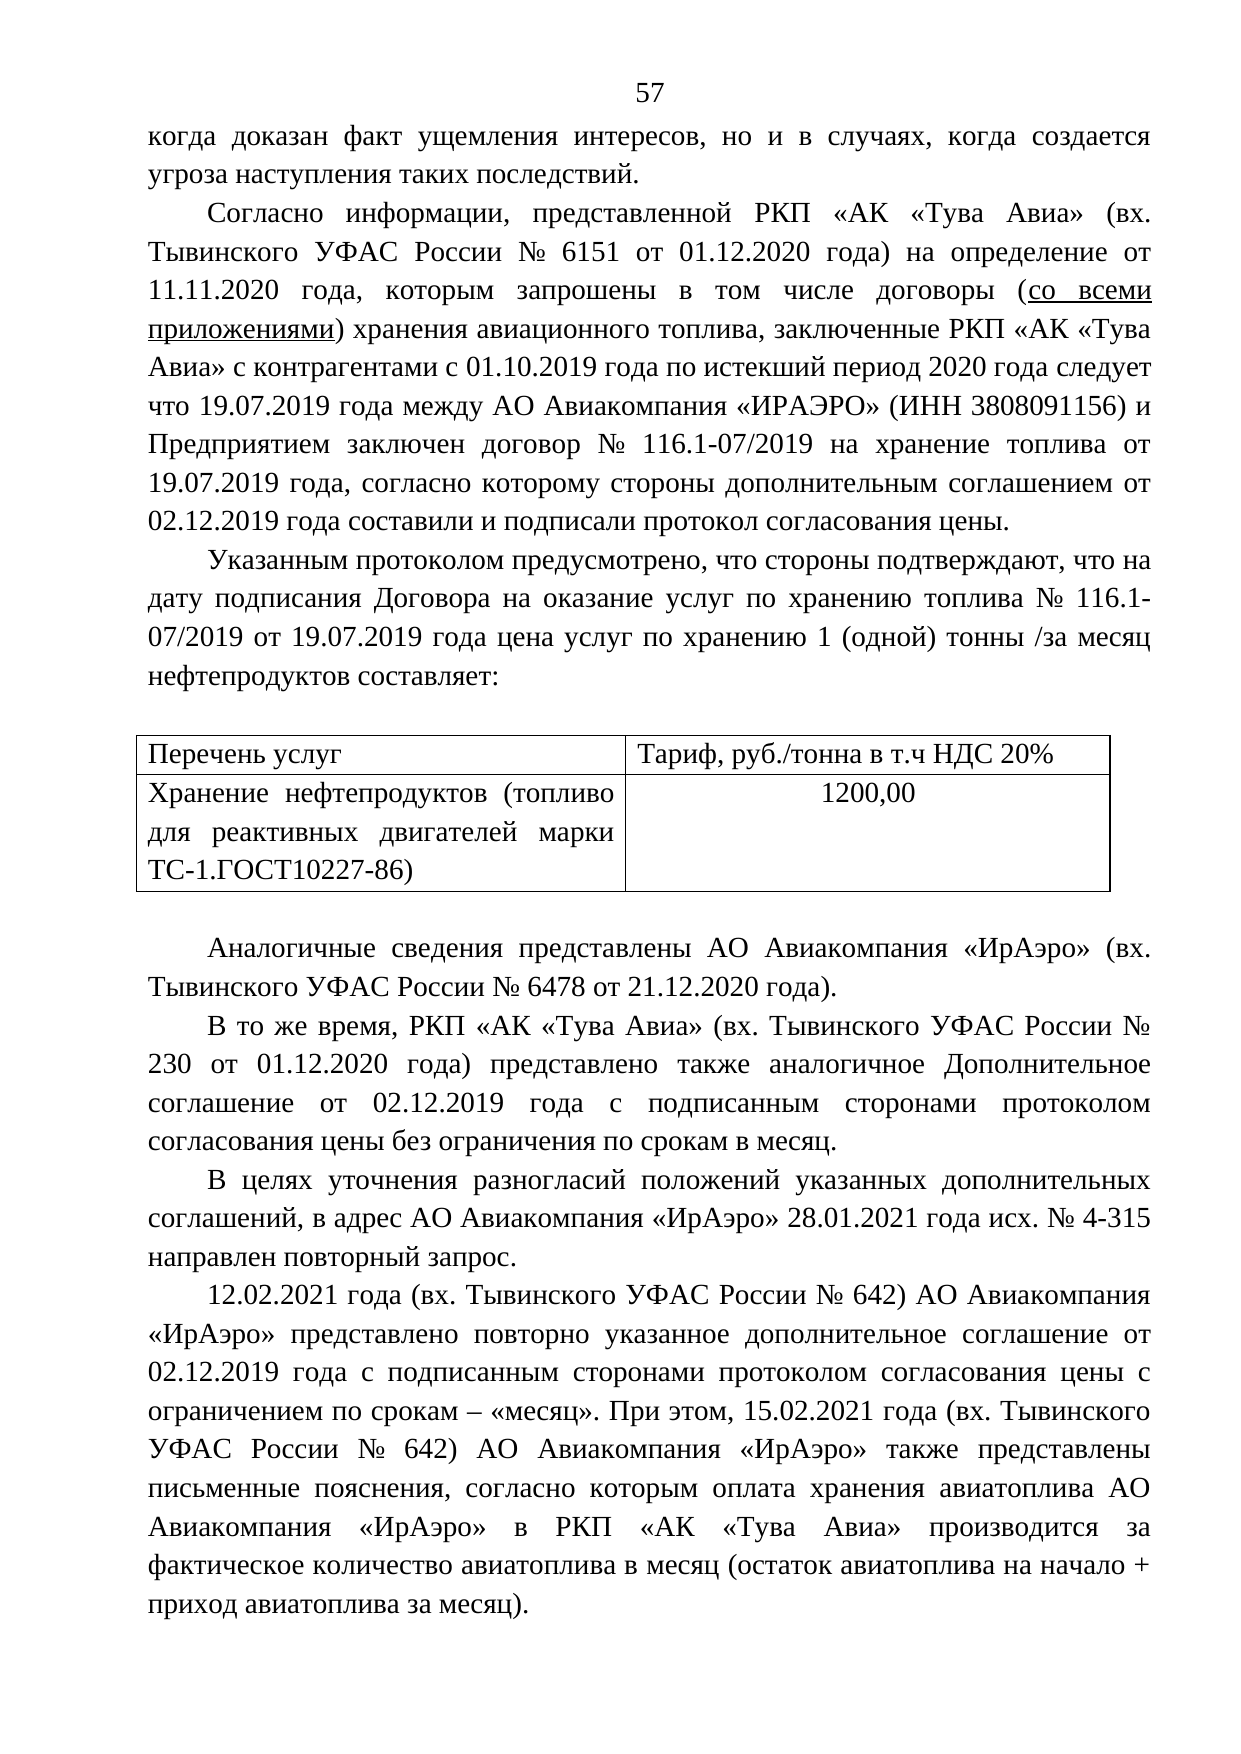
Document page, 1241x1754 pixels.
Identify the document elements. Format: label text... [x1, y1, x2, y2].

table_header Перечень услуг [137, 736, 625, 774]
text Аналогичные сведения представлены АО Авиакомпания «ИрАэро» (вх. Тывинского УФАС России № 6478 от 21.12.2020 года). [148, 931, 1152, 1003]
table_cell Хранение нефтепродуктов (топливо для реактивных двигателей марки ТС-1.ГОСТ10227-86) [137, 775, 625, 891]
table_cell 1200,00 [626, 775, 1109, 891]
text Указанным протоколом предусмотрено, что стороны подтверждают, что на дату подписания Договора на оказание услуг по хранению топлива № 116.1-07/2019 от 19.07.2019 года цена услуг по хранению 1 (одной) тонны /за месяц нефтепродуктов составляет: [148, 542, 1152, 691]
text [148, 118, 1152, 190]
text 12.02.2021 года (вх. Тывинского УФАС России № 642) АО Авиакомпания «ИрАэро» представлено повторно указанное дополнительное соглашение от 02.12.2019 года с подписанным сторонами протоколом согласования цены с ограничением по срокам – «месяц». При этом, 15.02.2021 года (вх. Тывинского УФАС России № 642) АО Авиакомпания «ИрАэро» также представлены письменные пояснения, согласно которым оплата хранения авиатоплива АО Авиакомпания «ИрАэро» в РКП «АК «Тува Авиа» производится за фактическое количество авиатоплива в месяц (остаток авиатоплива на начало + приход авиатоплива за месяц). [148, 1277, 1152, 1619]
text Согласно информации, представленной РКП «АК «Тува Авиа» (вх. Тывинского УФАС России № 6151 от 01.12.2020 года) на определение от 11.11.2020 года, которым запрошены в том числе договоры (со всеми приложениями) хранения авиационного топлива, заключенные РКП «АК «Тува Авиа» с контрагентами с 01.10.2019 года по истекший период 2020 года следует что 19.07.2019 года между АО Авиакомпания «ИРАЭРО» (ИНН 3808091156) и Предприятием заключен договор № 116.1-07/2019 на хранение топлива от 19.07.2019 года, согласно которому стороны дополнительным соглашением от 02.12.2019 года составили и подписали протокол согласования цены. [148, 195, 1152, 537]
text В то же время, РКП «АК «Тува Авиа» (вх. Тывинского УФАС России № 230 от 01.12.2020 года) представлено также аналогичное Дополнительное соглашение от 02.12.2019 года с подписанным сторонами протоколом согласования цены без ограничения по срокам в месяц. [148, 1008, 1152, 1157]
table_header Тариф, руб./тонна в т.ч НДС 20% [626, 736, 1109, 774]
text В целях уточнения разногласий положений указанных дополнительных соглашений, в адрес АО Авиакомпания «ИрАэро» 28.01.2021 года исх. № 4-315 направлен повторный запрос. [148, 1162, 1152, 1272]
